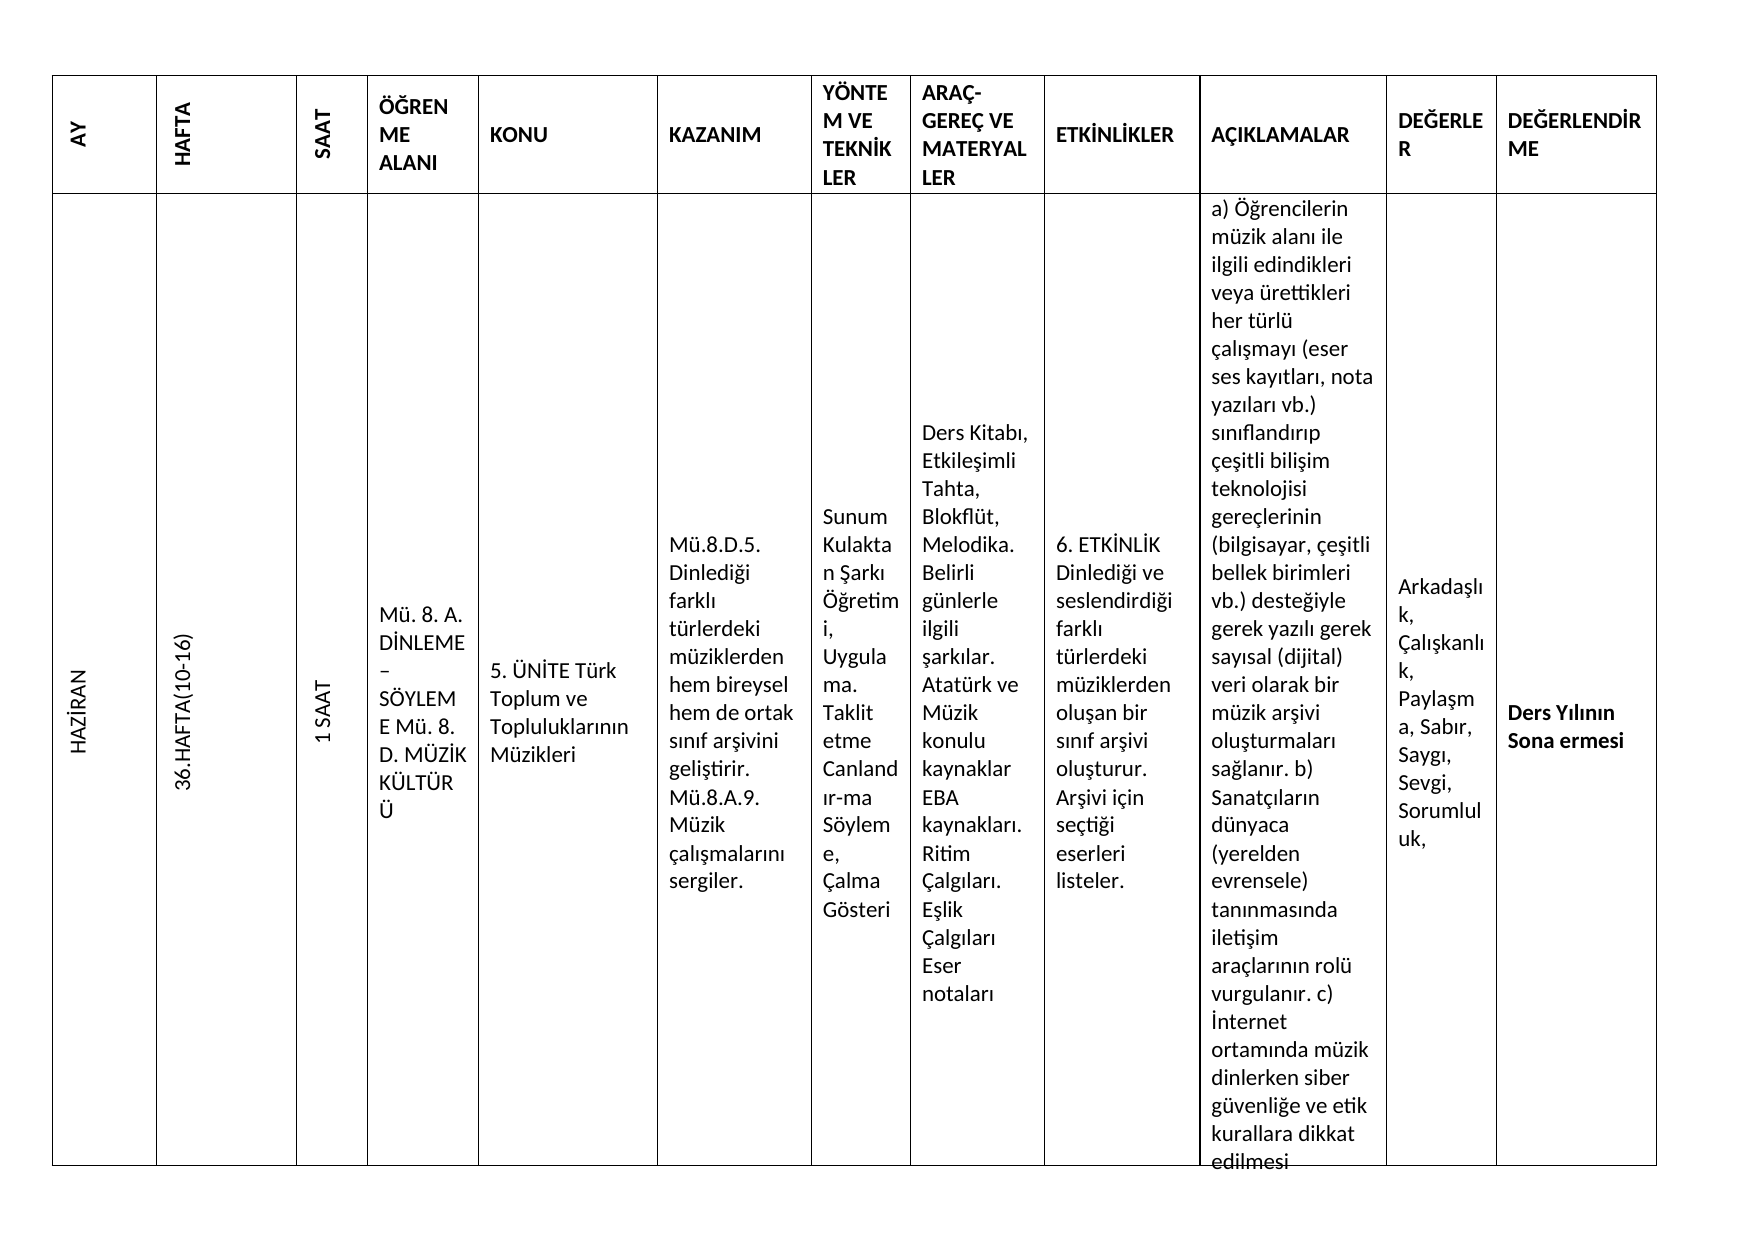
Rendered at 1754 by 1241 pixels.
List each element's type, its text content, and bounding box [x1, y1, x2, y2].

table_cell 36.HAFTA(10-16) [157, 194, 296, 1165]
table_cell HAZİRAN [53, 194, 156, 1165]
table_header AÇIKLAMALAR [1201, 76, 1386, 193]
table_cell Mü. 8. A. DİNLEME – SÖYLEME Mü. 8. D. MÜZİK KÜLTÜRÜ [368, 194, 478, 1165]
table_cell Sunum Kulaktan Şarkı Öğretimi, Uygulama. Taklit etme Canlandır-ma Söyleme, Çalma Gösteri [812, 194, 910, 1165]
table_header DEĞERLENDİRME [1497, 76, 1656, 193]
table_header ARAÇ-GEREÇ VE MATERYALLER [911, 76, 1044, 193]
table_header YÖNTEM VE TEKNİKLER [812, 76, 910, 193]
table_header ÖĞRENME ALANI [368, 76, 478, 193]
table_cell 1 SAAT [297, 194, 367, 1165]
table_cell a) Öğrencilerin müzik alanı ile ilgili edindikleri veya ürettikleri her türlü çalışmayı (eser ses kayıtları, nota yazıları vb.) sınıflandırıp çeşitli bilişim teknolojisi gereçlerinin (bilgisayar, çeşitli bellek birimleri vb.) desteğiyle gerek yazılı gerek sayısal (dijital) veri olarak bir müzik arşivi oluşturmaları sağlanır. b) Sanatçıların dünyaca (yerelden evrensele) tanınmasında iletişim araçlarının rolü vurgulanır. c) İnternet ortamında müzik dinlerken siber güvenliğe ve etik kurallara dikkat edilmesi gerekliliği hatırlatılır. [1201, 194, 1386, 1165]
table_header KAZANIM [658, 76, 811, 193]
table_header SAAT [297, 76, 367, 193]
table_cell 6. ETKİNLİK Dinlediği ve seslendirdiği farklı türlerdeki müziklerden oluşan bir sınıf arşivi oluşturur. Arşivi için seçtiği eserleri listeler. [1045, 194, 1199, 1165]
table_header AY [53, 76, 156, 193]
table_header KONU [479, 76, 657, 193]
table_header HAFTA [157, 76, 296, 193]
table_cell Ders Yılının Sona ermesi [1497, 194, 1656, 1165]
table_cell Arkadaşlık, Çalışkanlık, Paylaşma, Sabır, Saygı, Sevgi, Sorumluluk, [1387, 194, 1496, 1165]
table_header ETKİNLİKLER [1045, 76, 1199, 193]
table_cell Ders Kitabı, Etkileşimli Tahta, Blokflüt, Melodika. Belirli günlerle ilgili şarkılar. Atatürk ve Müzik konulu kaynaklar EBA kaynakları. Ritim Çalgıları. Eşlik Çalgıları Eser notaları [911, 194, 1044, 1165]
table_header DEĞERLER [1387, 76, 1496, 193]
table_cell Mü.8.D.5. Dinlediği farklı türlerdeki müziklerden hem bireysel hem de ortak sınıf arşivini geliştirir. Mü.8.A.9. Müzik çalışmalarını sergiler. [658, 194, 811, 1165]
table_cell 5. ÜNİTE Türk Toplum ve Topluluklarının Müzikleri [479, 194, 657, 1165]
